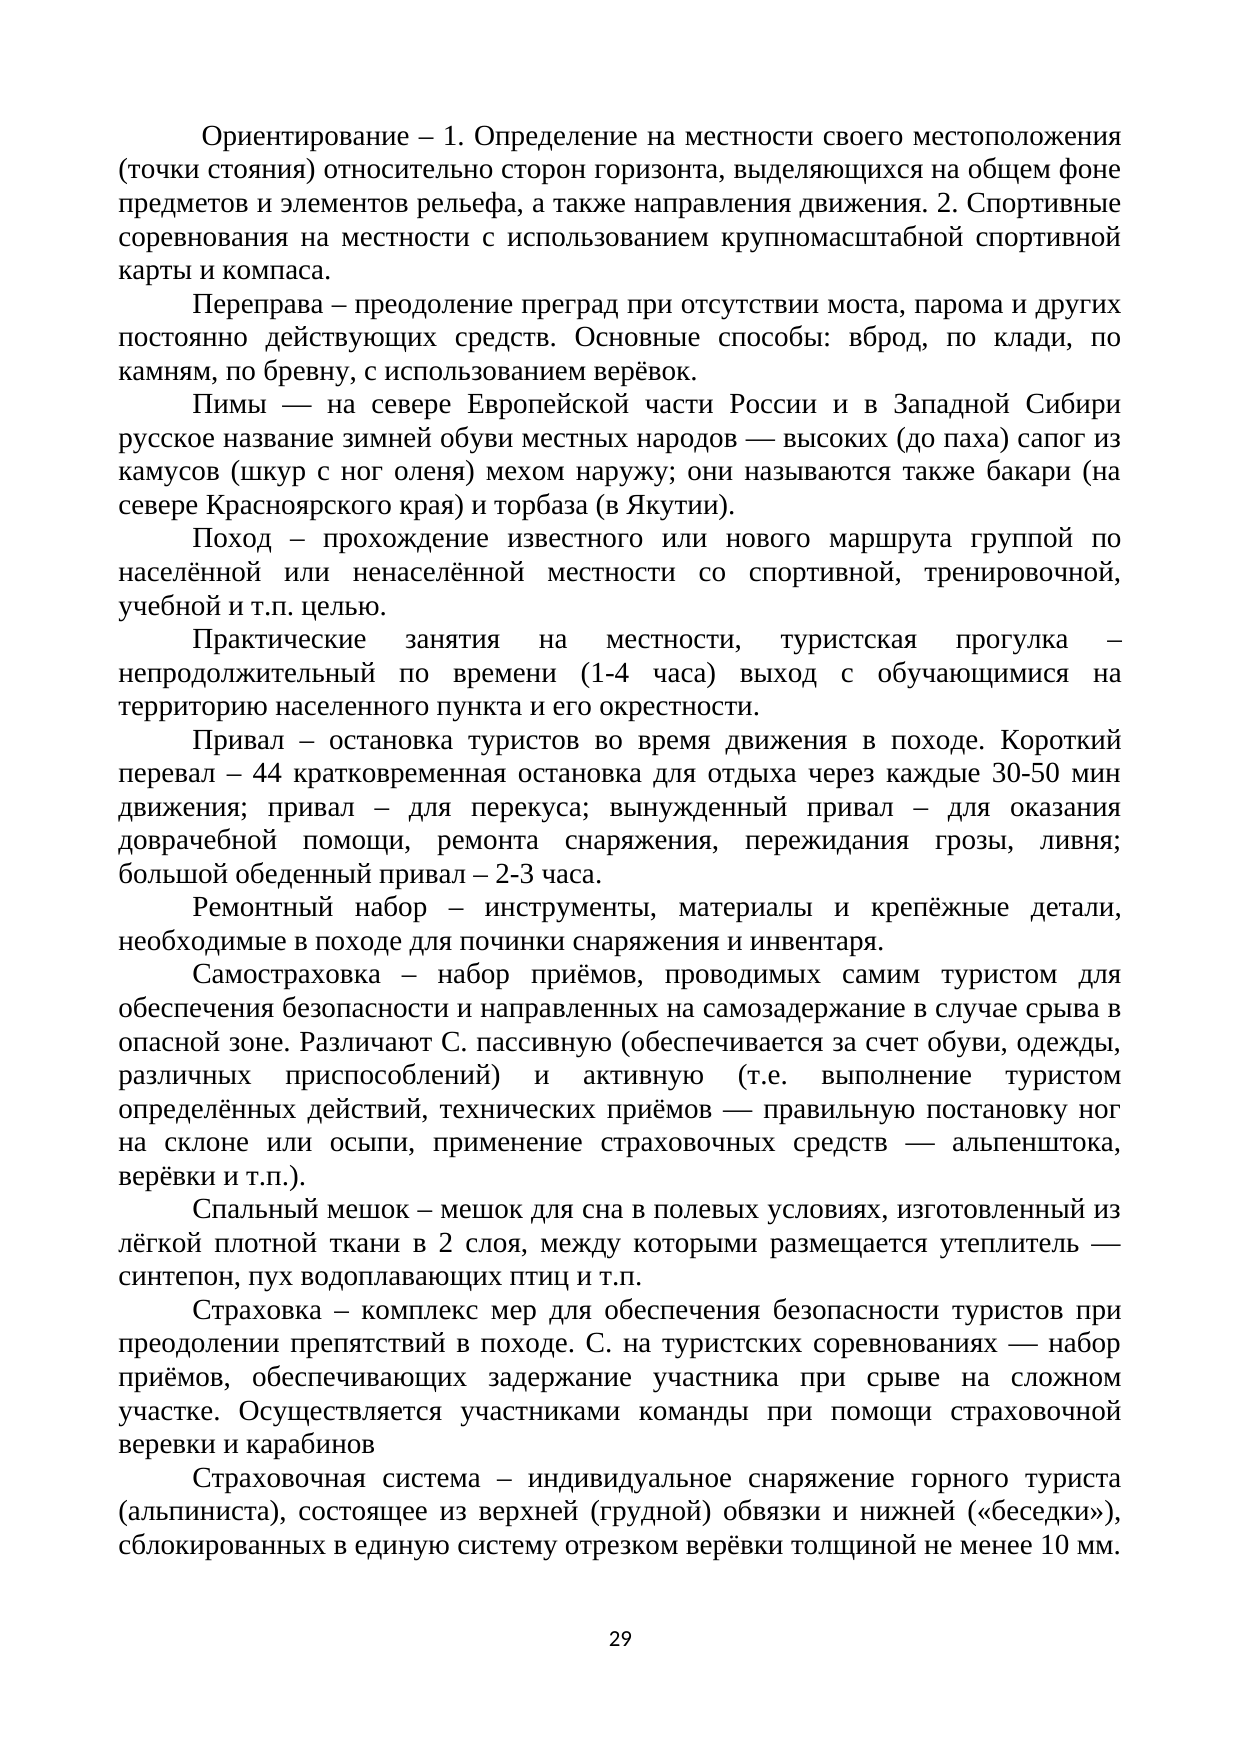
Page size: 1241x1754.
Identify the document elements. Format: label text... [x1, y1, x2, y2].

text Ремонтный набор – инструменты, материалы и крепёжные детали, необходимые в походе для починки снаряжения и инвентаря. [118, 889, 1122, 957]
text Спальный мешок – мешок для сна в полевых условиях, изготовленный из лёгкой плотной ткани в 2 слоя, между которыми размещается утеплитель — синтепон, пух водоплавающих птиц и т.п. [118, 1191, 1122, 1292]
text Привал – остановка туристов во время движения в походе. Короткий перевал – 44 кратковременная остановка для отдыха через каждые 30-50 мин движения; привал – для перекуса; вынужденный привал – для оказания доврачебной помощи, ремонта снаряжения, пережидания грозы, ливня; большой обеденный привал – 2-3 часа. [118, 722, 1122, 889]
text Поход – прохождение известного или нового маршрута группой по населённой или ненаселённой местности со спортивной, тренировочной, учебной и т.п. целью. [118, 521, 1122, 621]
text Практические занятия на местности, туристская прогулка – непродолжительный по времени (1-4 часа) выход с обучающимися на территорию населенного пункта и его окрестности. [118, 621, 1122, 722]
text Пимы — на севере Европейской части России и в Западной Сибири русское название зимней обуви местных народов — высоких (до паха) сапог из камусов (шкур с ног оленя) мехом наружу; они называются также бакари (на севере Красноярского края) и торбаза (в Якутии). [118, 386, 1122, 521]
text Самостраховка – набор приёмов, проводимых самим туристом для обеспечения безопасности и направленных на самозадержание в случае срыва в опасной зоне. Различают С. пассивную (обеспечивается за счет обуви, одежды, различных приспособлений) и активную (т.е. выполнение туристом определённых действий, технических приёмов — правильную постановку ног на склоне или осыпи, применение страховочных средств — альпенштока, верёвки и т.п.). [118, 957, 1122, 1191]
text Страховка – комплекс мер для обеспечения безопасности туристов при преодолении препятствий в походе. С. на туристских соревнованиях — набор приёмов, обеспечивающих задержание участника при срыве на сложном участке. Осуществляется участниками команды при помощи страховочной веревки и карабинов [118, 1292, 1122, 1460]
text Переправа – преодоление преград при отсутствии моста, парома и других постоянно действующих средств. Основные способы: вброд, по клади, по камням, по бревну, с использованием верёвок. [118, 286, 1122, 386]
text Ориентирование – 1. Определение на местности своего местоположения (точки стояния) относительно сторон горизонта, выделяющихся на общем фоне предметов и элементов рельефа, а также направления движения. 2. Спортивные соревнования на местности с использованием крупномасштабной спортивной карты и компаса. [118, 118, 1122, 286]
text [118, 1460, 1122, 1560]
